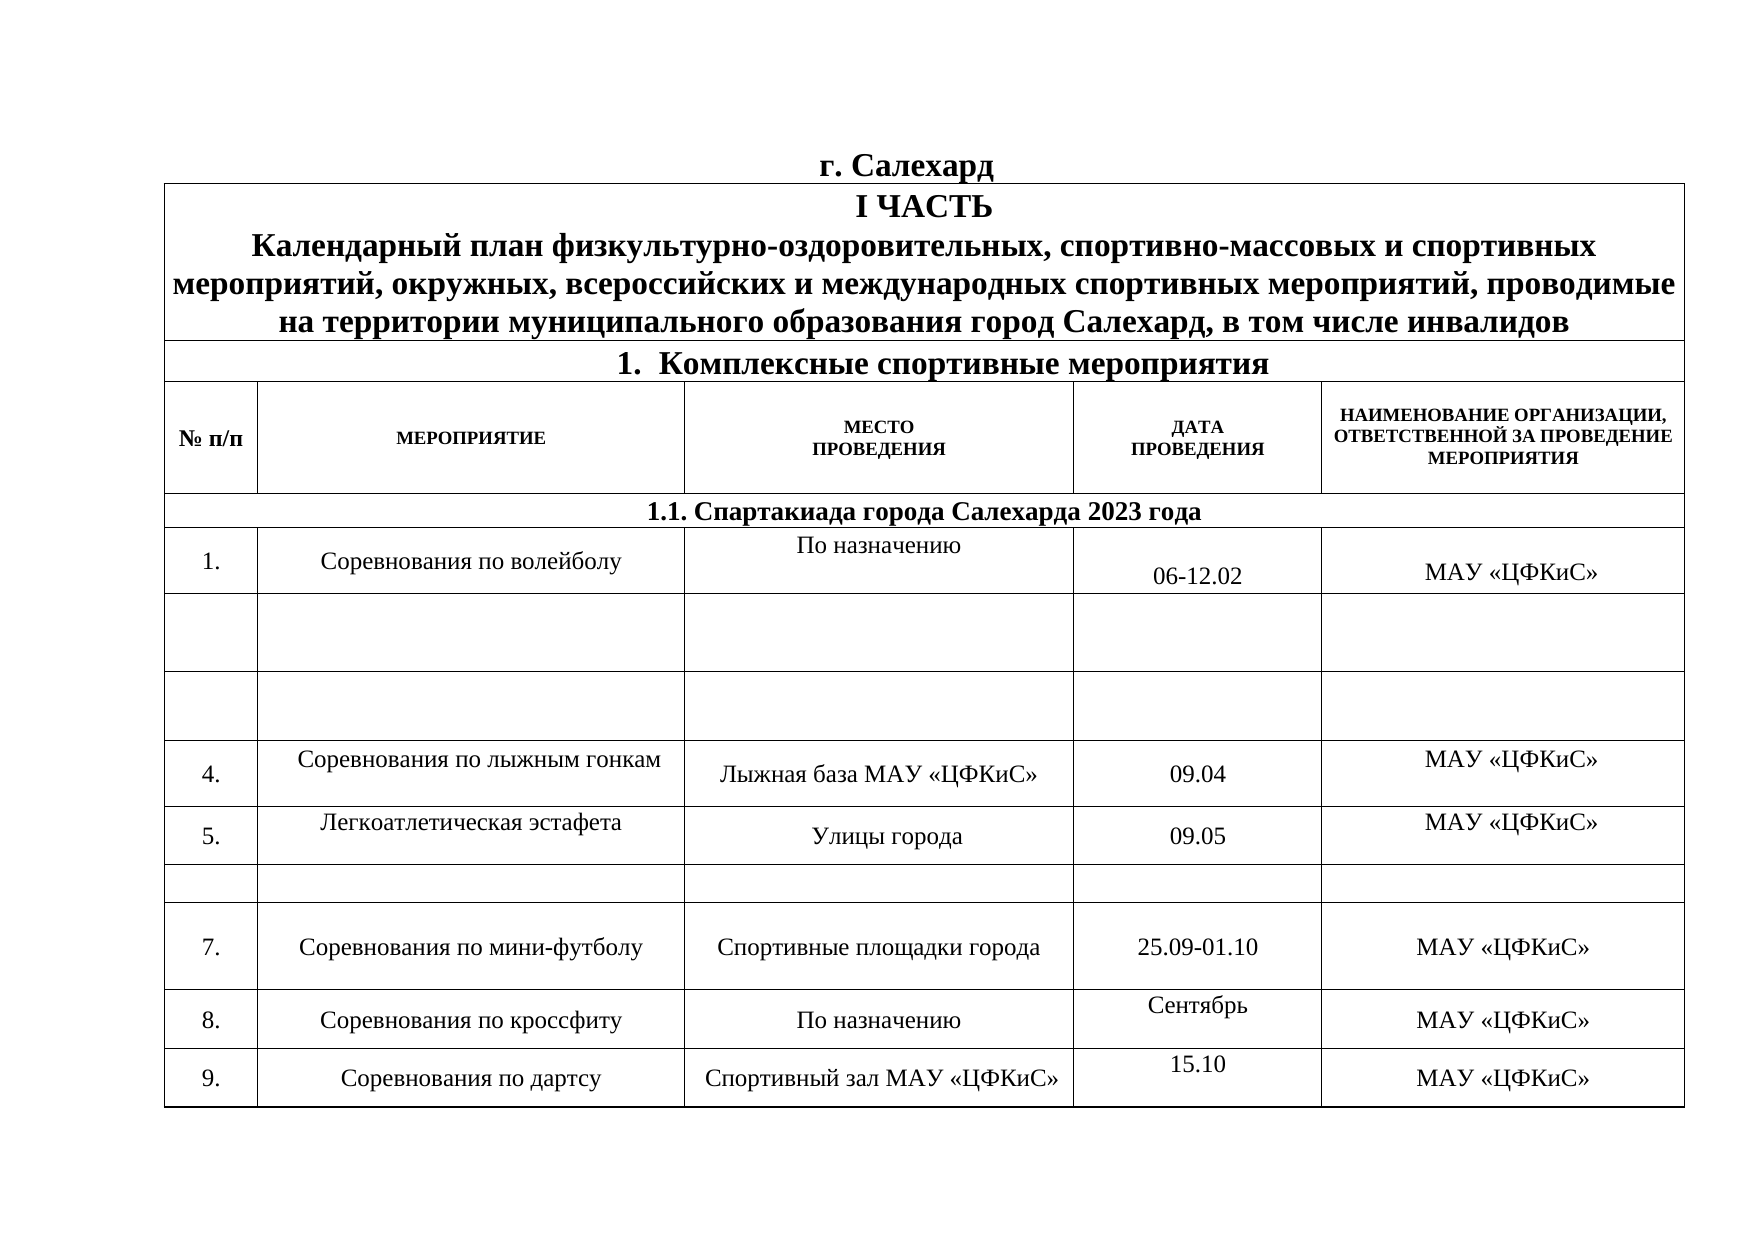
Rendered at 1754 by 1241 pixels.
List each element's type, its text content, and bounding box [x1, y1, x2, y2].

table_cell Сентябрь [1074, 990, 1321, 1048]
table_cell По назначению [685, 990, 1073, 1048]
table_cell [685, 594, 1073, 671]
table_cell [258, 865, 684, 902]
table_cell Улицы города [685, 807, 1073, 864]
table_cell МАУ «ЦФКиС» [1322, 990, 1684, 1048]
table_cell Легкоатлетическая эстафета [258, 807, 684, 864]
table_cell Соревнования по волейболу [258, 528, 684, 593]
table_cell [1074, 594, 1321, 671]
table_cell [165, 594, 257, 671]
table_cell МАУ «ЦФКиС» [1322, 807, 1684, 864]
table_cell 5. [165, 807, 257, 864]
table_cell МЕРОПРИЯТИЕ [258, 382, 684, 492]
table_cell По назначению [685, 528, 1073, 593]
table_cell [258, 672, 684, 740]
table_cell Спортивный зал МАУ «ЦФКиС» [685, 1049, 1073, 1106]
table_cell 25.09-01.10 [1074, 903, 1321, 989]
table_cell [1074, 672, 1321, 740]
table_header I ЧАСТЬ Календарный план физкультурно-оздоровительных, спортивно-массовых и спортивных мероприятий, окружных, всероссийских и международных спортивных мероприятий, проводимые на территории муниципального образования город Салехард, в том числе инвалидов [165, 184, 1684, 340]
table_cell [165, 865, 257, 902]
table_cell [165, 672, 257, 740]
table_cell 06-12.02 [1074, 528, 1321, 593]
table_cell [1322, 865, 1684, 902]
table_cell [1322, 594, 1684, 671]
table_cell МАУ «ЦФКиС» [1322, 741, 1684, 806]
table_cell 8. [165, 990, 257, 1048]
table_cell Спартакиада города Салехарда 2023 года [165, 494, 1684, 527]
table_cell 1. [165, 528, 257, 593]
table_cell МАУ «ЦФКиС» [1322, 528, 1684, 593]
table_cell Соревнования по кроссфиту [258, 990, 684, 1048]
table_cell Соревнования по мини-футболу [258, 903, 684, 989]
table_cell 4. [165, 741, 257, 806]
table_cell № п/п [165, 382, 257, 492]
table_cell Комплексные спортивные мероприятия [165, 341, 1684, 381]
table_cell [685, 865, 1073, 902]
table_cell 09.05 [1074, 807, 1321, 864]
table_cell Соревнования по дартсу [258, 1049, 684, 1106]
table_cell 9. [165, 1049, 257, 1106]
text г. Салехард [148, 145, 1665, 183]
table_cell НАИМЕНОВАНИЕ ОРГАНИЗАЦИИ, ОТВЕТСТВЕННОЙ ЗА ПРОВЕДЕНИЕ МЕРОПРИЯТИЯ [1322, 382, 1684, 492]
table_cell ДАТА ПРОВЕДЕНИЯ [1074, 382, 1321, 492]
table_cell МЕСТО ПРОВЕДЕНИЯ [685, 382, 1073, 492]
table_cell [1074, 865, 1321, 902]
table_cell [1322, 672, 1684, 740]
table_cell Соревнования по лыжным гонкам [258, 741, 684, 806]
table_cell МАУ «ЦФКиС» [1322, 903, 1684, 989]
table_cell [258, 594, 684, 671]
table_cell Спортивные площадки города [685, 903, 1073, 989]
table_cell 7. [165, 903, 257, 989]
table_cell МАУ «ЦФКиС» [1322, 1049, 1684, 1106]
table_cell 09.04 [1074, 741, 1321, 806]
table_cell Лыжная база МАУ «ЦФКиС» [685, 741, 1073, 806]
table_cell 15.10 [1074, 1049, 1321, 1106]
table_cell [685, 672, 1073, 740]
